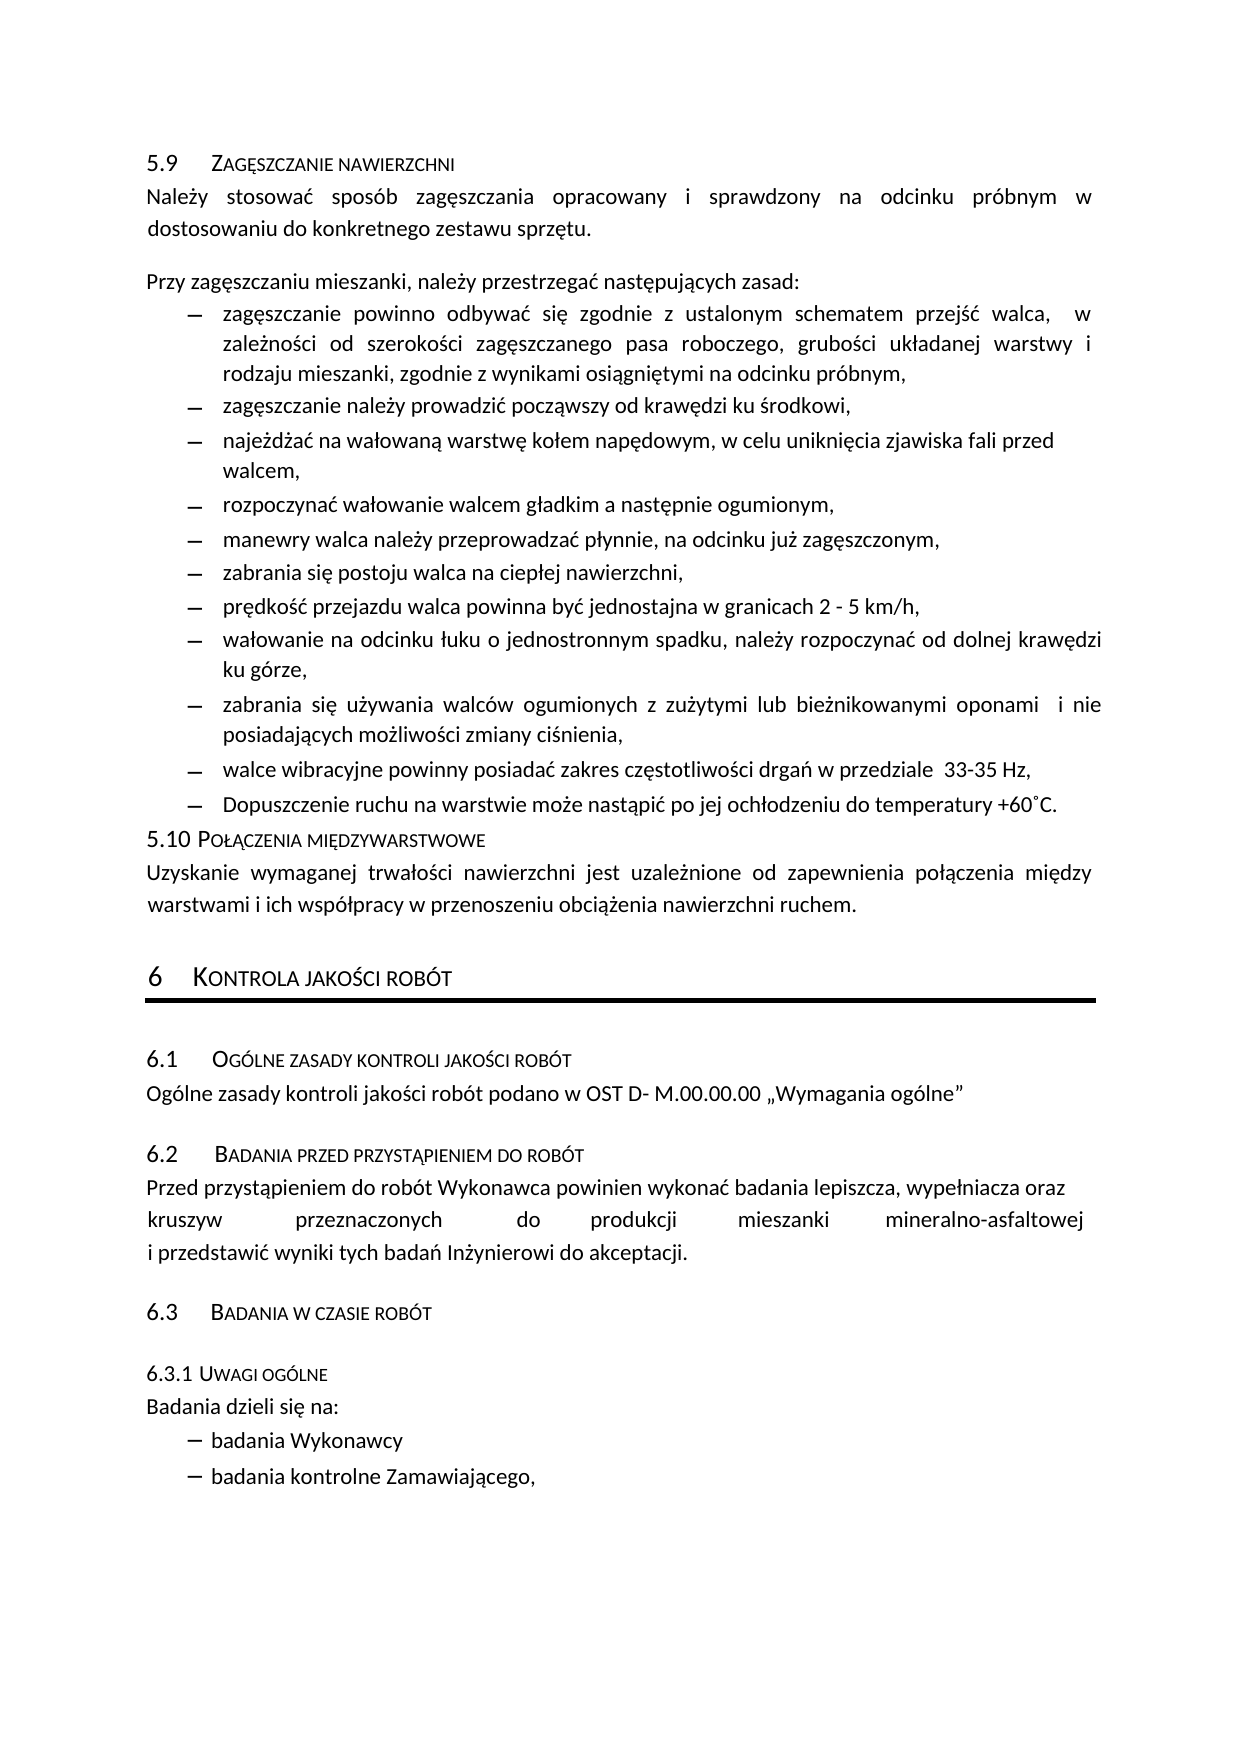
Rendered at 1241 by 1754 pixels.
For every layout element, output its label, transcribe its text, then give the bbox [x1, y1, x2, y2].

text Należy stosować sposób zagęszczania opracowany i sprawdzony na odcinku próbnym w dostosowaniu do konkretnego zestawu sprzętu. [146, 182, 1093, 242]
list KONTROLA JAKOŚCI ROBÓT [148, 958, 1093, 993]
subtitle 5.10 POŁĄCZENIA MIĘDZYWARSTWOWE [146, 823, 1097, 854]
text Uzyskanie wymaganej trwałości nawierzchni jest uzależnione od zapewnienia połączenia między warstwami i ich współpracy w przenoszeniu obciążenia nawierzchni ruchem. [146, 858, 1093, 918]
text Badania dzieli się na: [146, 1392, 1093, 1420]
subtitle 6.3.1 UWAGI OGÓLNE [146, 1359, 1097, 1387]
subtitle 5.9 ZAGĘSZCZANIE NAWIERZCHNI [146, 147, 1097, 178]
subtitle 6.3 BADANIA W CZASIE ROBÓT [146, 1296, 1097, 1327]
text − badania kontrolne Zamawiającego, [185, 1460, 1093, 1491]
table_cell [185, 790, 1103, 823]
text Ogólne zasady kontroli jakości robót podano w OST D- M.00.00.00 „Wymagania ogólne” [146, 1079, 1093, 1107]
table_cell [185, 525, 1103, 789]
text Przed przystąpieniem do robót Wykonawca powinien wykonać badania lepiszcza, wypełniacza oraz kruszyw przeznaczonych do produkcji mieszanki mineralno-asfaltowej i przedstawić wyniki tych badań Inżynierowi do akceptacji. [146, 1173, 1097, 1266]
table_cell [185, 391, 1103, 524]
subtitle 6.2 BADANIA PRZED PRZYSTĄPIENIEM DO ROBÓT [146, 1138, 1097, 1168]
text Przy zagęszczaniu mieszanki, należy przestrzegać następujących zasad: [146, 267, 1093, 295]
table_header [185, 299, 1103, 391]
text 6.1 OGÓLNE ZASADY KONTROLI JAKOŚCI ROBÓT [146, 1044, 1097, 1074]
text − badania Wykonawcy [185, 1424, 1093, 1456]
